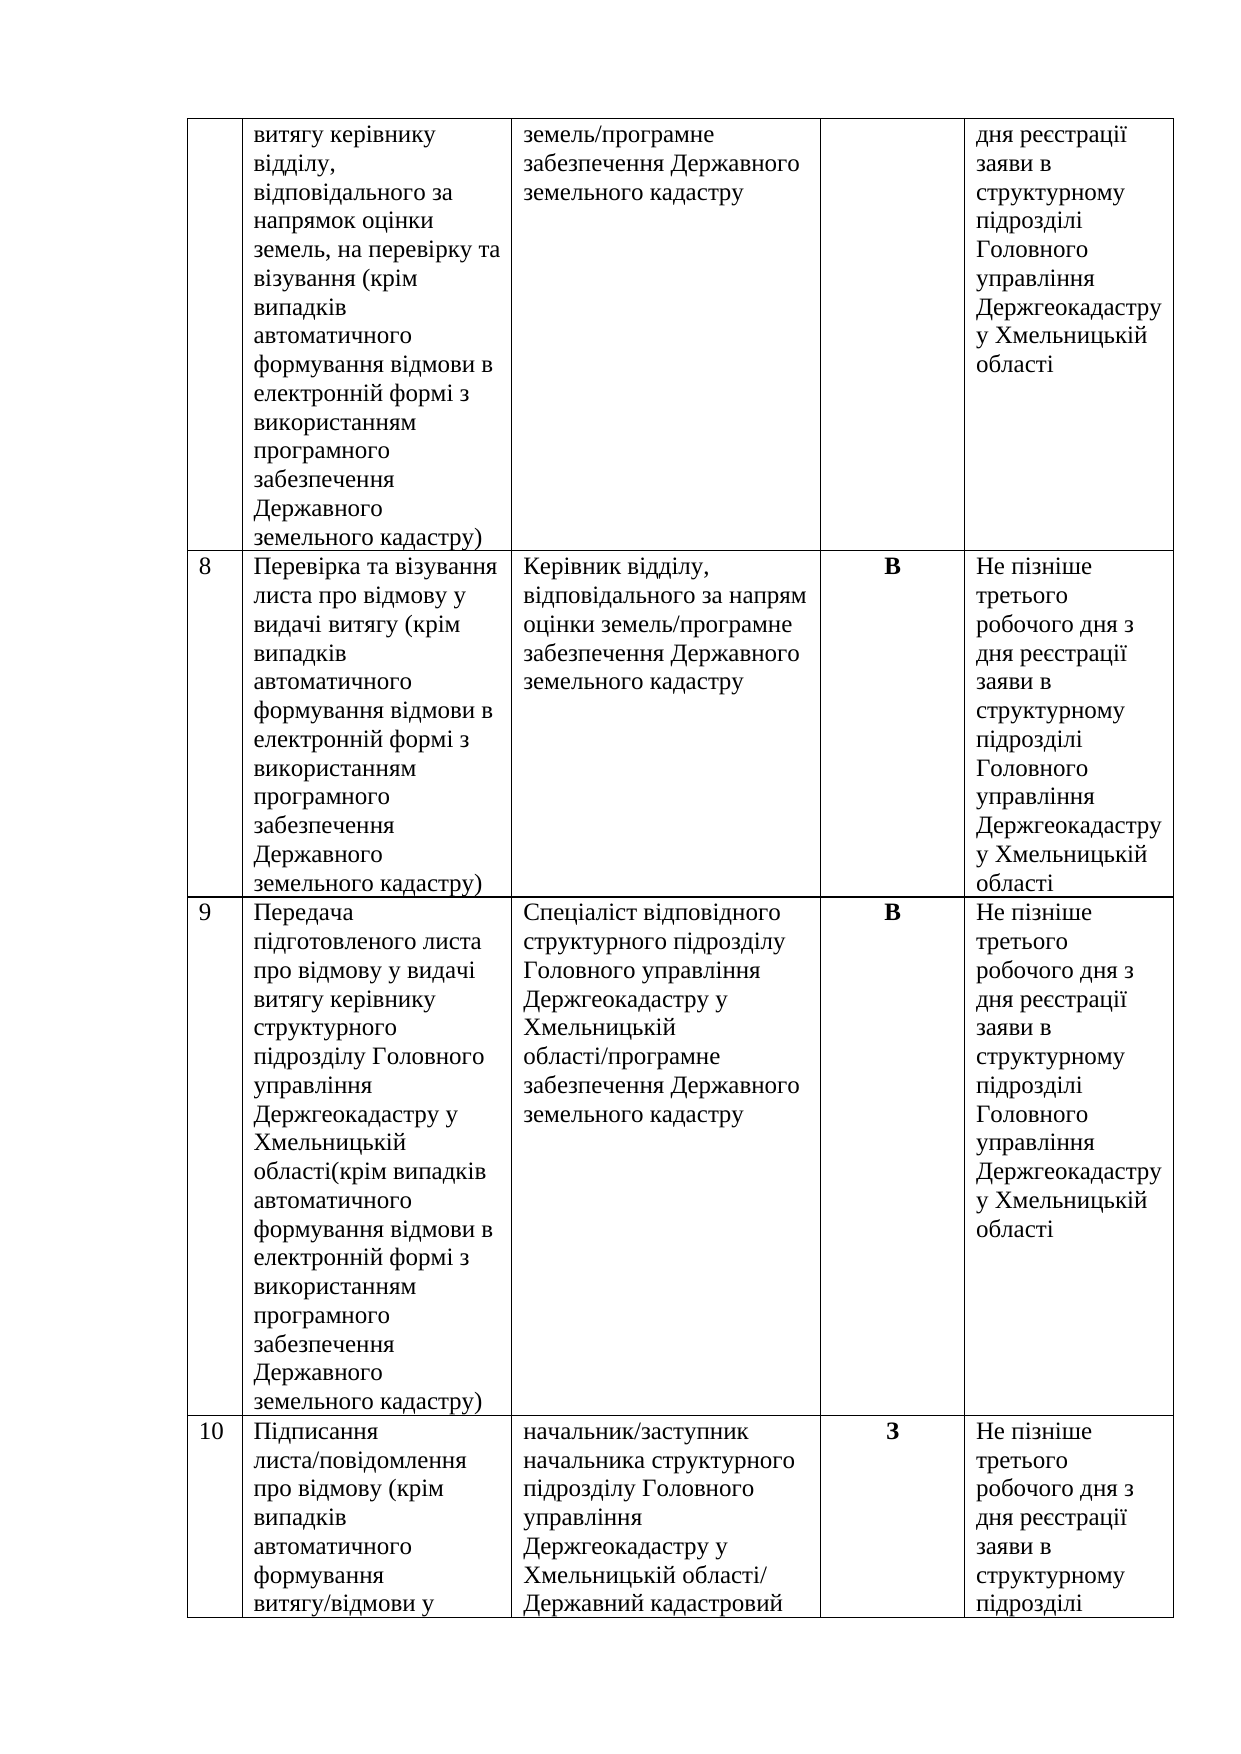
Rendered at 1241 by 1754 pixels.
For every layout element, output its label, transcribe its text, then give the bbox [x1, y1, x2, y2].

table_cell Передача підготовленого листа про відмову у видачі витягу керівнику структурного підрозділу Головного управління Держгеокадастру у Хмельницькій області(крім випадків автоматичного формування відмови в електронній формі з використанням програмного забезпечення Державного земельного кадастру) [243, 898, 511, 1415]
table_cell В [821, 551, 964, 896]
table_cell З [821, 1416, 964, 1617]
table_cell В [821, 119, 964, 550]
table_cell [965, 119, 1173, 550]
table_cell Спеціаліст відповідного структурного підрозділу Головного управління Держгеокадастру у Хмельницькій області/програмне забезпечення Державного земельного кадастру [512, 898, 820, 1415]
table_cell 8 [188, 551, 242, 896]
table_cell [512, 119, 820, 550]
table_cell 9 [188, 898, 242, 1415]
table_cell Керівник відділу, відповідального за напрям оцінки земель/програмне забезпечення Державного земельного кадастру [512, 551, 820, 896]
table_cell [965, 1416, 1173, 1617]
table_cell 10 [188, 1416, 242, 1617]
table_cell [243, 119, 511, 550]
table_cell Не пізніше третього робочого дня з дня реєстрації заяви в структурному підрозділі Головного управління Держгеокадастру у Хмельницькій області [965, 898, 1173, 1415]
table_cell Не пізніше третього робочого дня з дня реєстрації заяви в структурному підрозділі Головного управління Держгеокадастру у Хмельницькій області [965, 551, 1173, 896]
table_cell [243, 1416, 511, 1617]
table_cell В [821, 898, 964, 1415]
table_cell Перевірка та візування листа про відмову у видачі витягу (крім випадків автоматичного формування відмови в електронній формі з використанням програмного забезпечення Державного земельного кадастру) [243, 551, 511, 896]
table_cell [512, 1416, 820, 1617]
table_cell 7 [188, 119, 242, 550]
